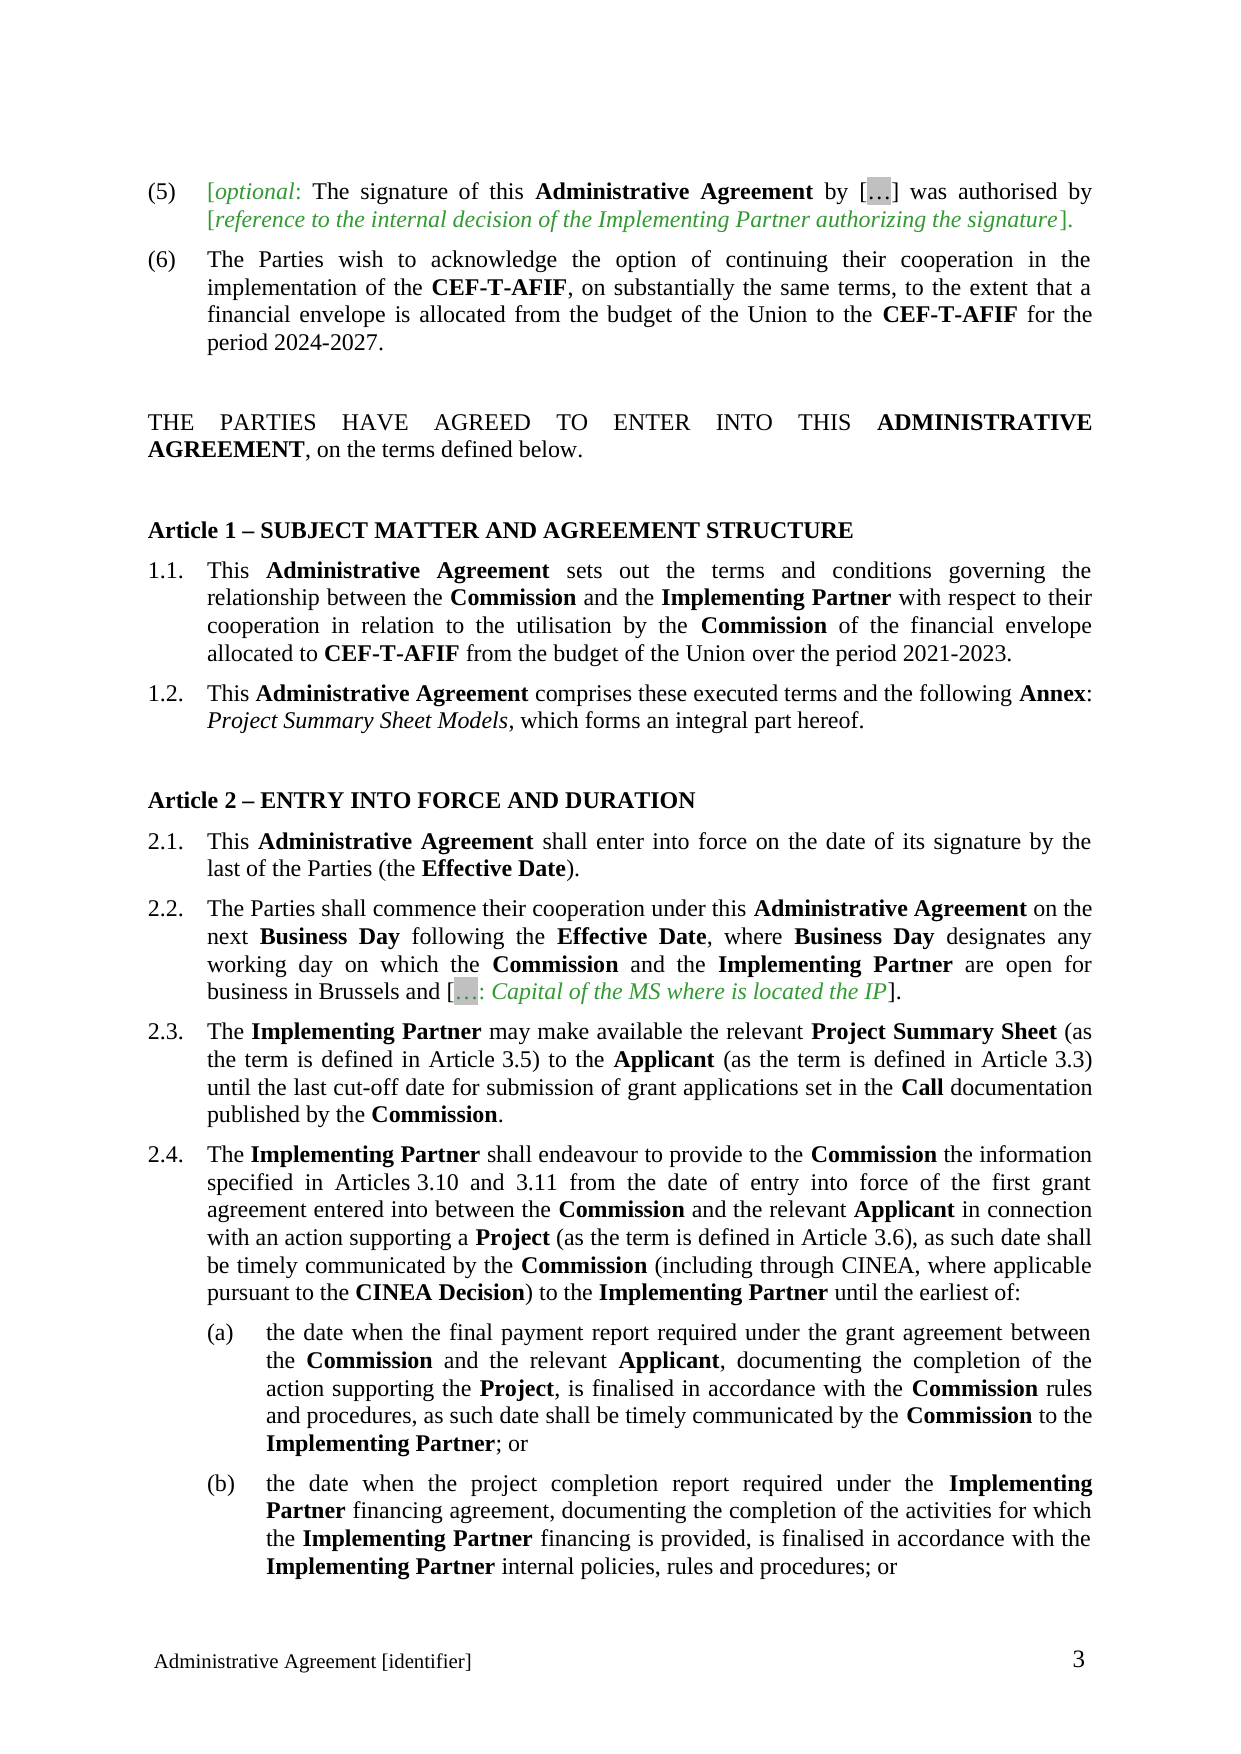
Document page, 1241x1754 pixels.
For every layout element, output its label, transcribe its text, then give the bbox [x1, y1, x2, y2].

list This Administrative Agreement shall enter into force on the date of its signature by the last of the Parties (the Effective Date). [148, 827, 1092, 882]
list the date when the final payment report required under the grant agreement between the Commission and the relevant Applicant, documenting the completion of the action supporting the Project, is finalised in accordance with the Commission rules and procedures, as such date shall be timely communicated by the Commission to the Implementing Partner; or [207, 1318, 1092, 1456]
list The Parties shall commence their cooperation under this Administrative Agreement on the next Business Day following the Effective Date, where Business Day designates any working day on which the Commission and the Implementing Partner are open for business in Brussels and […: Capital of the MS where is located the IP]. [148, 894, 1092, 1005]
list The Parties wish to acknowledge the option of continuing their cooperation in the implementation of the CEF-T-AFIF, on substantially the same terms, to the extent that a financial envelope is allocated from the budget of the Union to the CEF-T-AFIF for the period 2024-2027. [148, 245, 1092, 355]
list This Administrative Agreement sets out the terms and conditions governing the relationship between the Commission and the Implementing Partner with respect to their cooperation in relation to the utilisation by the Commission of the financial envelope allocated to CEF-T-AFIF from the budget of the Union over the period 2021-2023. [148, 556, 1092, 666]
list the date when the project completion report required under the Implementing Partner financing agreement, documenting the completion of the activities for which the Implementing Partner financing is provided, is finalised in accordance with the Implementing Partner internal policies, rules and procedures; or [207, 1469, 1092, 1579]
list The Implementing Partner shall endeavour to provide to the Commission the information specified in Articles 3.10 and 3.11 from the date of entry into force of the first grant agreement entered into between the Commission and the relevant Applicant in connection with an action supporting a Project (as the term is defined in Article 3.6), as such date shall be timely communicated by the Commission (including through CINEA, where applicable pursuant to the CINEA Decision) to the Implementing Partner until the earliest of: [148, 1140, 1092, 1306]
text Article 1 – SUBJECT MATTER AND AGREEMENT STRUCTURE [148, 516, 1092, 543]
list The Implementing Partner may make available the relevant Project Summary Sheet (as the term is defined in Article 3.5) to the Applicant (as the term is defined in Article 3.3) until the last cut-off date for submission of grant applications set in the Call documentation published by the Commission. [148, 1017, 1092, 1128]
list This Administrative Agreement comprises these executed terms and the following Annex: Project Summary Sheet Models, which forms an integral part hereof. [148, 679, 1092, 734]
text Article 2 – ENTRY INTO FORCE AND DURATION [148, 787, 1092, 814]
text THE PARTIES HAVE AGREED TO ENTER INTO THIS ADMINISTRATIVE AGREEMENT, on the terms defined below. [148, 408, 1092, 463]
list [optional: The signature of this Administrative Agreement by […] was authorised by [reference to the internal decision of the Implementing Partner authorizing the signature]. [148, 177, 1092, 232]
